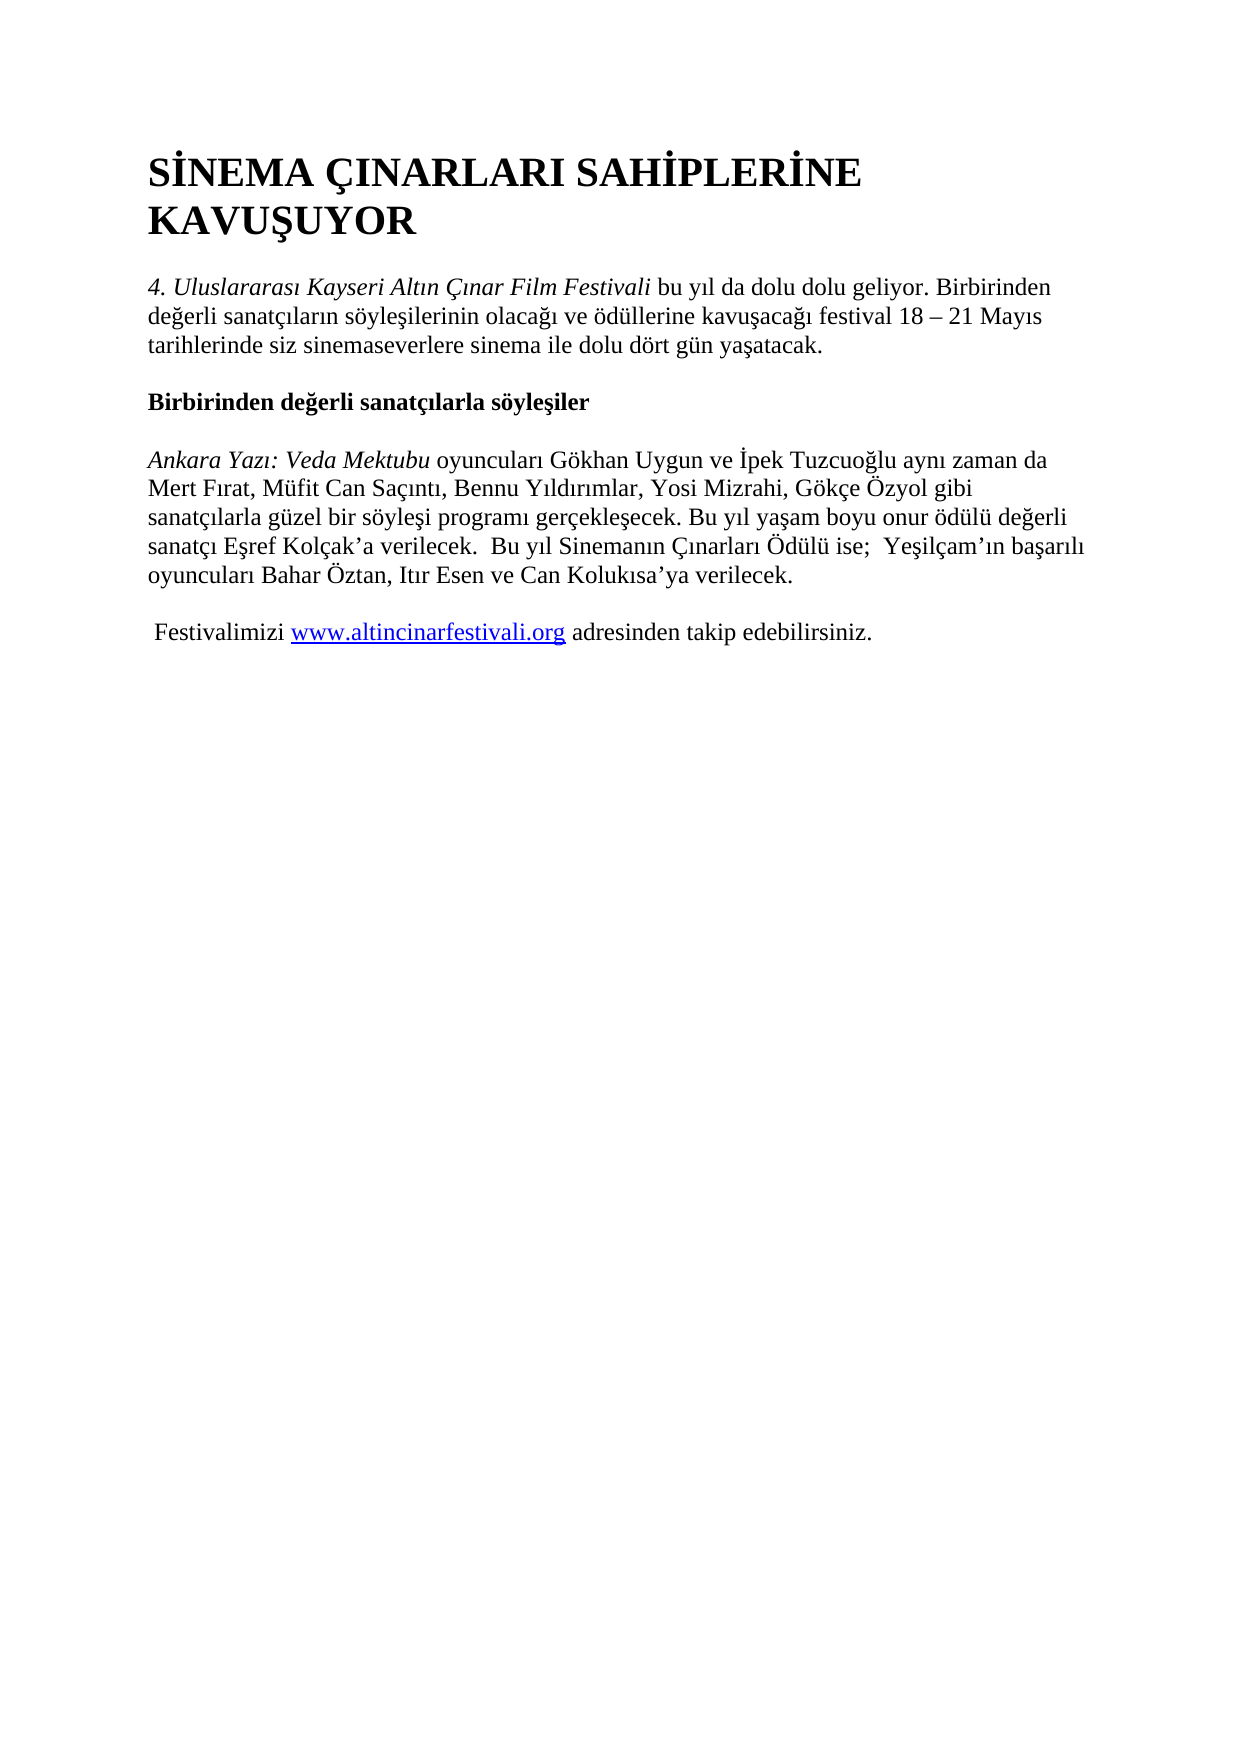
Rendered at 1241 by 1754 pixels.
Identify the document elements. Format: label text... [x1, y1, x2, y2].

text Birbirinden değerli sanatçılarla söyleşiler [148, 387, 1093, 416]
text SİNEMA ÇINARLARI SAHİPLERİNE KAVUŞUYOR [148, 148, 1093, 243]
text Ankara Yazı: Veda Mektubu oyuncuları Gökhan Uygun ve İpek Tuzcuoğlu aynı zaman da Mert Fırat, Müfit Can Saçıntı, Bennu Yıldırımlar, Yosi Mizrahi, Gökçe Özyol gibi sanatçılarla güzel bir söyleşi programı gerçekleşecek. Bu yıl yaşam boyu onur ödülü değerli sanatçı Eşref Kolçak’a verilecek. Bu yıl Sinemanın Çınarları Ödülü ise; Yeşilçam’ın başarılı oyuncuları Bahar Öztan, Itır Esen ve Can Kolukısa’ya verilecek. [148, 445, 1093, 588]
text 4. Uluslararası Kayseri Altın Çınar Film Festivali bu yıl da dolu dolu geliyor. Birbirinden değerli sanatçıların söyleşilerinin olacağı ve ödüllerine kavuşacağı festival 18 – 21 Mayıs tarihlerinde siz sinemaseverlere sinema ile dolu dört gün yaşatacak. [148, 272, 1093, 358]
text Festivalimizi www.altincinarfestivali.org adresinden takip edebilirsiniz. [148, 617, 1093, 646]
